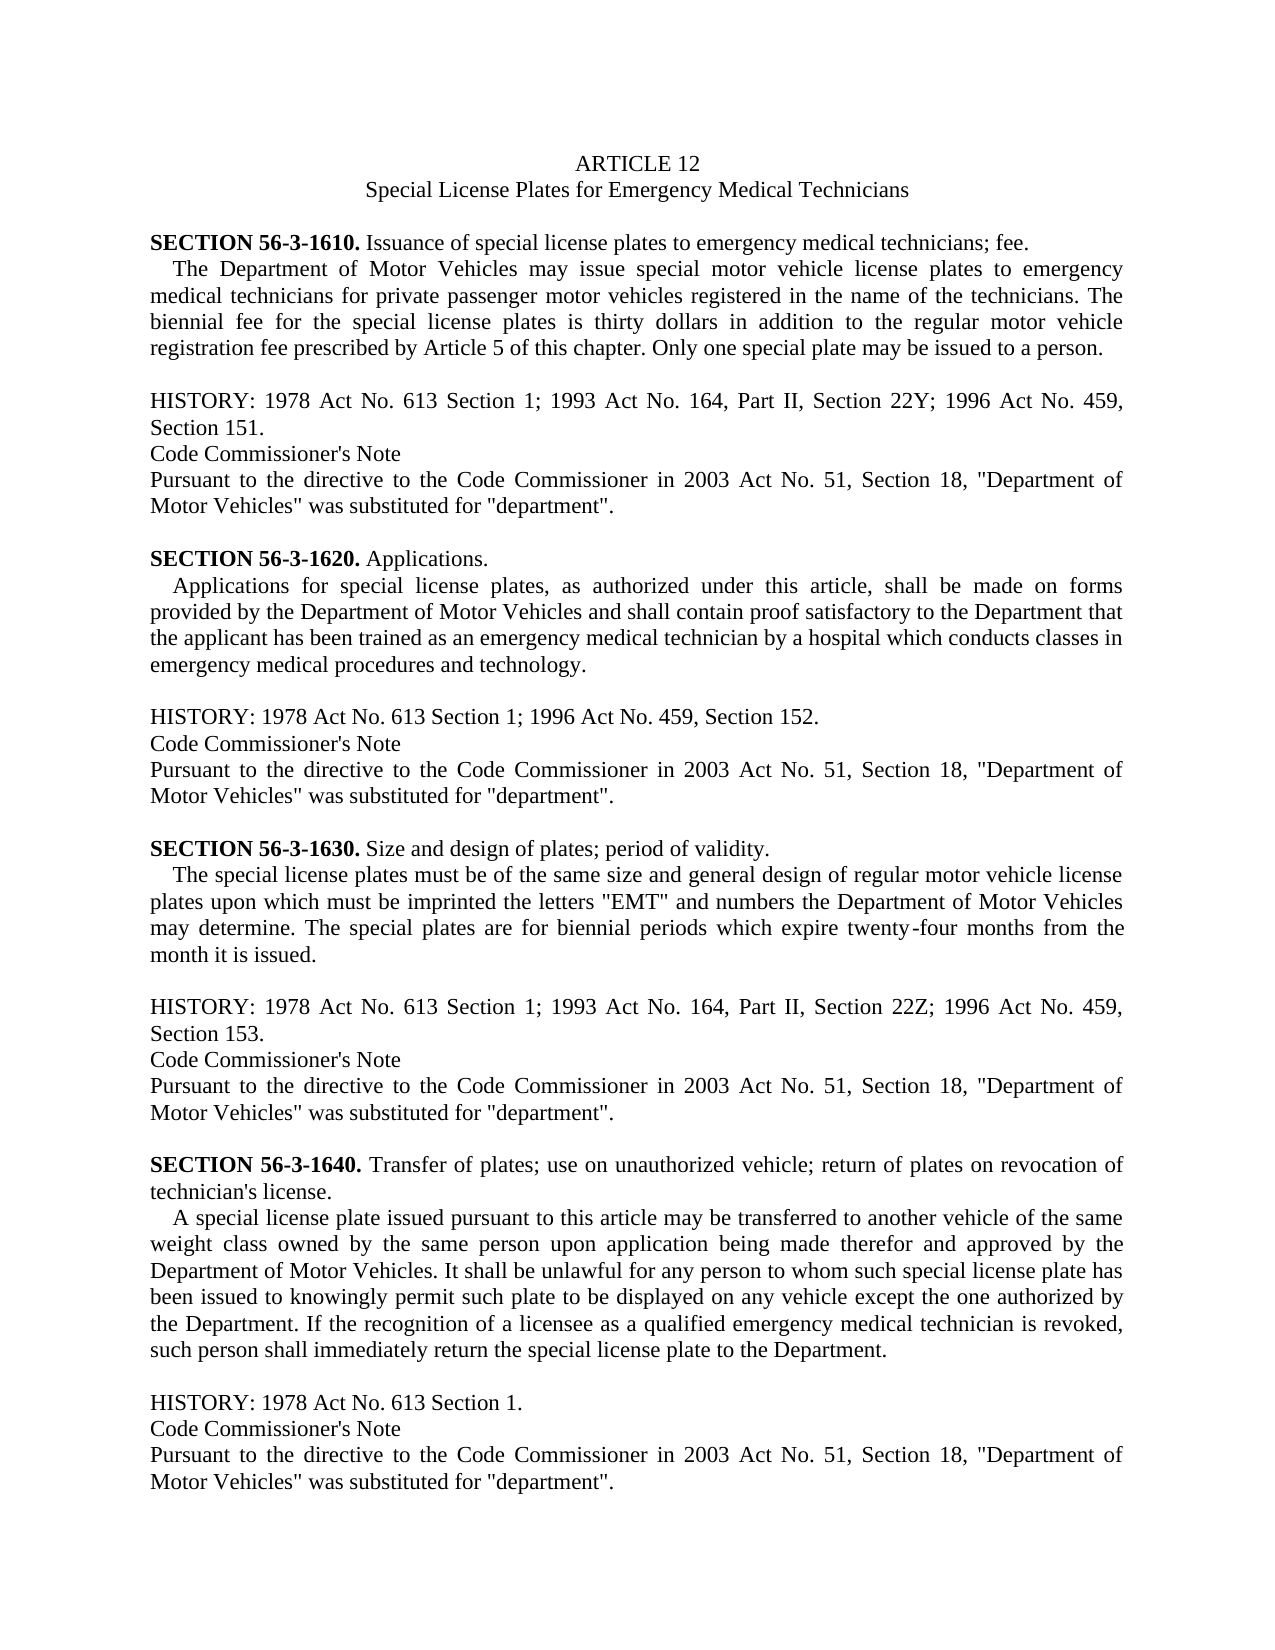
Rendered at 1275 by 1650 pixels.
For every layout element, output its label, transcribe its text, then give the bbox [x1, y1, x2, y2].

text HISTORY: 1978 Act No. 613 Section 1; 1996 Act No. 459, Section 152. [150, 703, 1125, 730]
text The special license plates must be of the same size and general design of regular motor vehicle license plates upon which must be imprinted the letters "EMT" and numbers the Department of Motor Vehicles may determine. The special plates are for biennial periods which expire twenty-four months from the month it is issued. [150, 862, 1125, 967]
text Code Commissioner's Note [150, 730, 1125, 756]
text Code Commissioner's Note [150, 1046, 1125, 1072]
text Code Commissioner's Note [150, 440, 1125, 466]
text Code Commissioner's Note [150, 1415, 1125, 1441]
text Pursuant to the directive to the Code Commissioner in 2003 Act No. 51, Section 18, "Department of Motor Vehicles" was substituted for "department". [150, 1072, 1125, 1125]
text ARTICLE 12 [150, 150, 1125, 176]
text The Department of Motor Vehicles may issue special motor vehicle license plates to emergency medical technicians for private passenger motor vehicles registered in the name of the technicians. The biennial fee for the special license plates is thirty dollars in addition to the regular motor vehicle registration fee prescribed by Article 5 of this chapter. Only one special plate may be issued to a person. [150, 255, 1125, 361]
text Pursuant to the directive to the Code Commissioner in 2003 Act No. 51, Section 18, "Department of Motor Vehicles" was substituted for "department". [150, 1441, 1125, 1494]
text A special license plate issued pursuant to this article may be transferred to another vehicle of the same weight class owned by the same person upon application being made therefor and approved by the Department of Motor Vehicles. It shall be unlawful for any person to whom such special license plate has been issued to knowingly permit such plate to be displayed on any vehicle except the one authorized by the Department. If the recognition of a licensee as a qualified emergency medical technician is revoked, such person shall immediately return the special license plate to the Department. [150, 1204, 1125, 1362]
text SECTION 56-3-1630. Size and design of plates; period of validity. [150, 835, 1125, 862]
text Pursuant to the directive to the Code Commissioner in 2003 Act No. 51, Section 18, "Department of Motor Vehicles" was substituted for "department". [150, 756, 1125, 809]
text HISTORY: 1978 Act No. 613 Section 1; 1993 Act No. 164, Part II, Section 22Y; 1996 Act No. 459, Section 151. [150, 387, 1125, 440]
text SECTION 56-3-1640. Transfer of plates; use on unauthorized vehicle; return of plates on revocation of technician's license. [150, 1151, 1125, 1204]
text SECTION 56-3-1620. Applications. [150, 545, 1125, 572]
text Applications for special license plates, as authorized under this article, shall be made on forms provided by the Department of Motor Vehicles and shall contain proof satisfactory to the Department that the applicant has been trained as an emergency medical technician by a hospital which conducts classes in emergency medical procedures and technology. [150, 572, 1125, 677]
text HISTORY: 1978 Act No. 613 Section 1. [150, 1389, 1125, 1415]
text HISTORY: 1978 Act No. 613 Section 1; 1993 Act No. 164, Part II, Section 22Z; 1996 Act No. 459, Section 153. [150, 993, 1125, 1046]
text Pursuant to the directive to the Code Commissioner in 2003 Act No. 51, Section 18, "Department of Motor Vehicles" was substituted for "department". [150, 466, 1125, 519]
text SECTION 56-3-1610. Issuance of special license plates to emergency medical technicians; fee. [150, 229, 1125, 255]
text Special License Plates for Emergency Medical Technicians [150, 176, 1125, 203]
